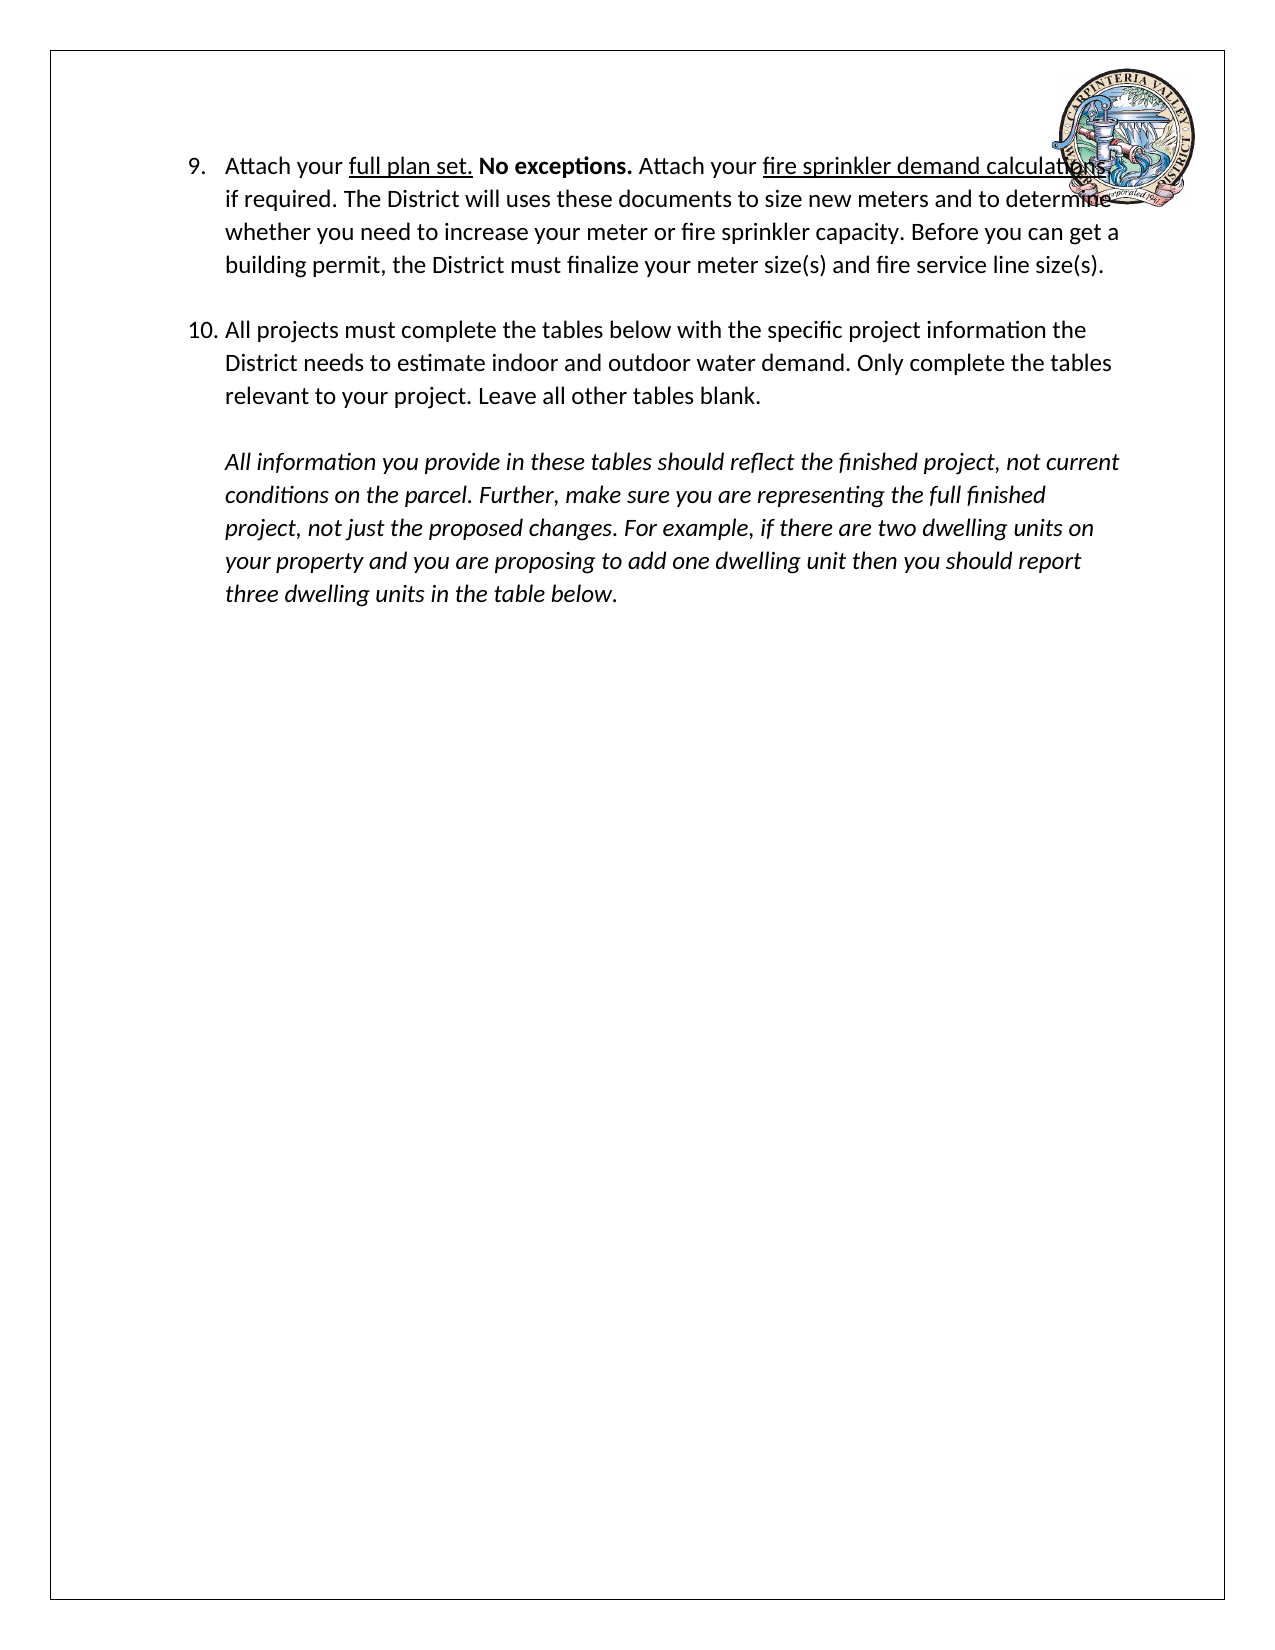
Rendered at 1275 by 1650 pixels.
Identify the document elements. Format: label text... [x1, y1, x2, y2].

list All projects must complete the tables below with the specific project information the District needs to estimate indoor and outdoor water demand. Only complete the tables relevant to your project. Leave all other tables blank. [187, 314, 1125, 411]
list Attach your full plan set. No exceptions. Attach your fire sprinkler demand calculations, if required. The District will uses these documents to size new meters and to determine whether you need to increase your meter or fire sprinkler capacity. Before you can get a building permit, the District must finalize your meter size(s) and fire service line size(s). [187, 150, 1125, 279]
list All information you provide in these tables should reflect the finished project, not current conditions on the parcel. Further, make sure you are representing the full finished project, not just the proposed changes. For example, if there are two dwelling units on your property and you are proposing to add one dwelling unit then you should report three dwelling units in the table below. [225, 446, 1125, 639]
picture [1051, 67, 1196, 207]
